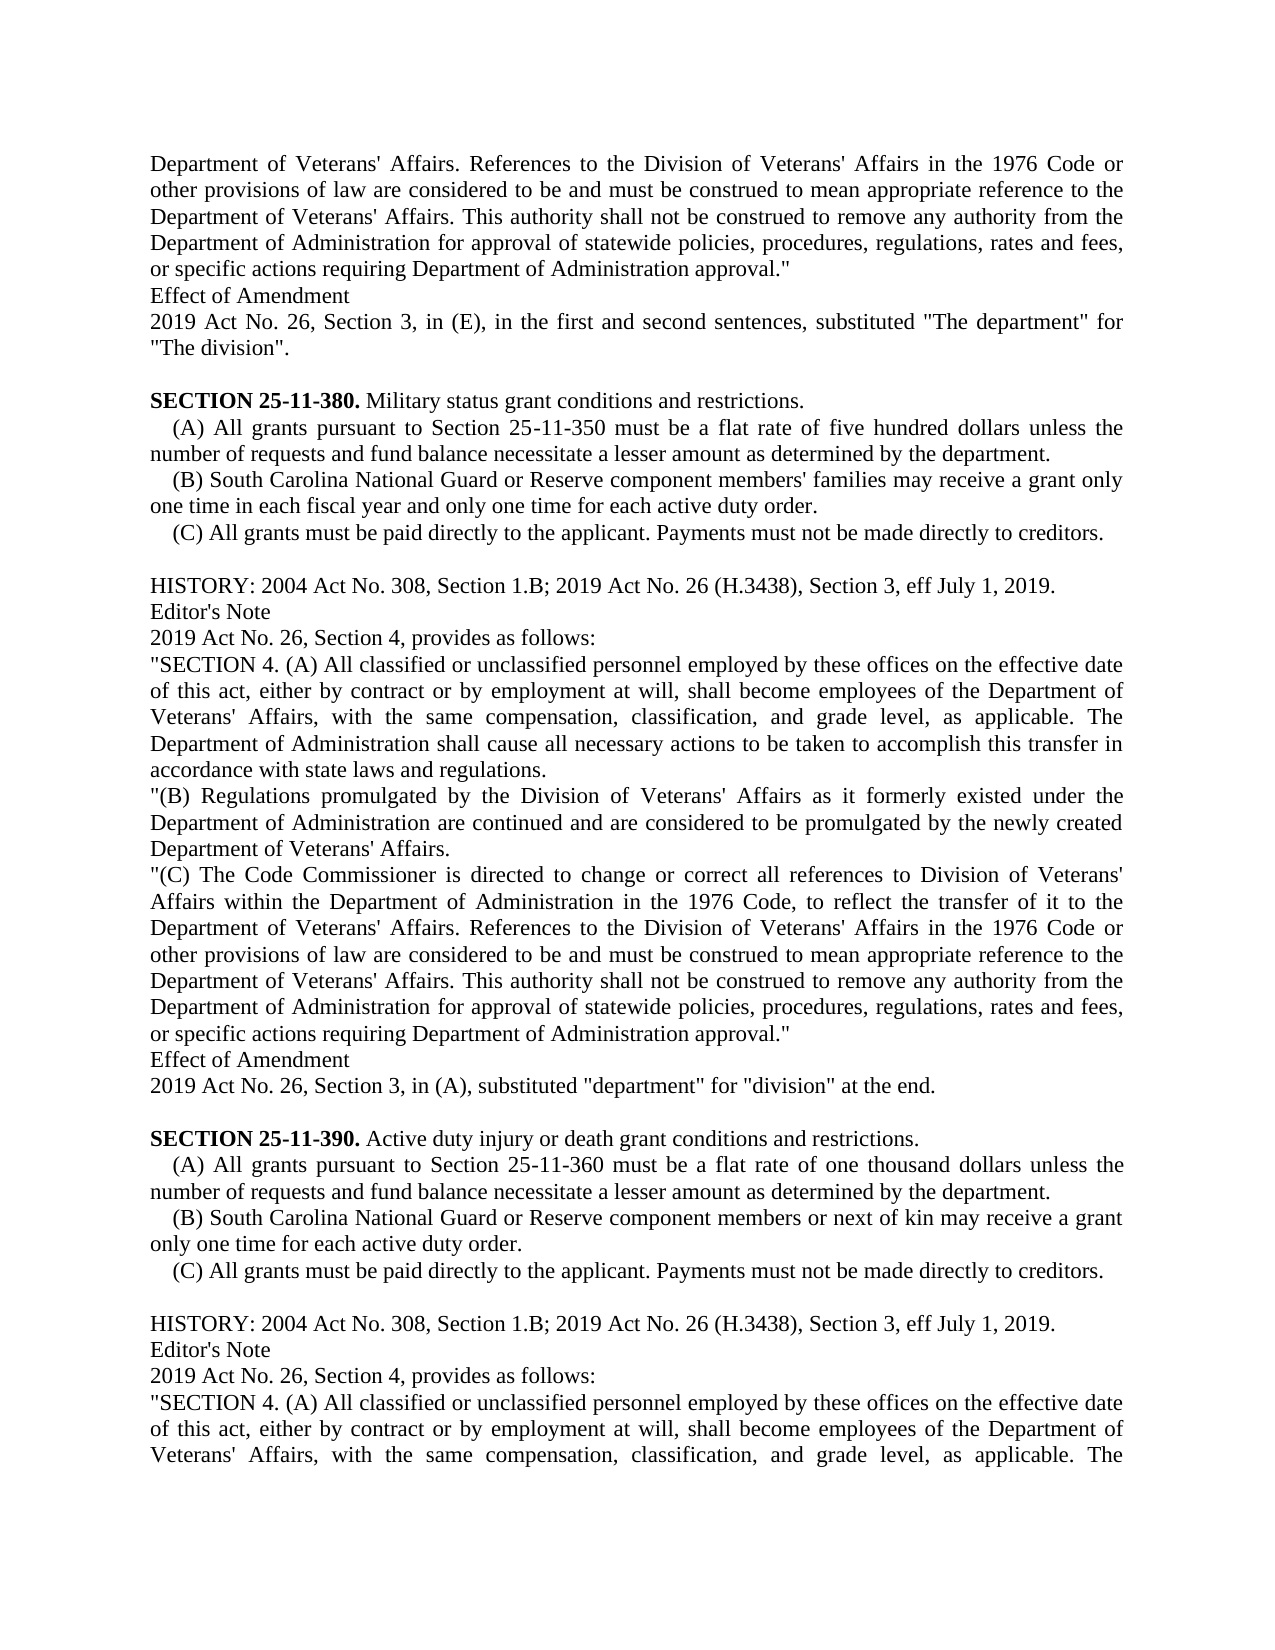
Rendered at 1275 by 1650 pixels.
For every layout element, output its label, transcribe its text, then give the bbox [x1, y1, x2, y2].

text 2019 Act No. 26, Section 3, in (E), in the first and second sentences, substituted "The department" for "The division". [150, 308, 1125, 361]
text Editor's Note [150, 1336, 1125, 1362]
text 2019 Act No. 26, Section 4, provides as follows: [150, 1362, 1125, 1389]
text (B) South Carolina National Guard or Reserve component members or next of kin may receive a grant only one time for each active duty order. [150, 1204, 1125, 1257]
text Editor's Note [150, 598, 1125, 624]
text (C) All grants must be paid directly to the applicant. Payments must not be made directly to creditors. [150, 519, 1125, 545]
text (B) South Carolina National Guard or Reserve component members' families may receive a grant only one time in each fiscal year and only one time for each active duty order. [150, 466, 1125, 519]
text SECTION 25-11-380. Military status grant conditions and restrictions. [150, 387, 1125, 413]
text (C) All grants must be paid directly to the applicant. Payments must not be made directly to creditors. [150, 1257, 1125, 1283]
text (A) All grants pursuant to Section 25-11-360 must be a flat rate of one thousand dollars unless the number of requests and fund balance necessitate a lesser amount as determined by the department. [150, 1151, 1125, 1204]
text SECTION 25-11-390. Active duty injury or death grant conditions and restrictions. [150, 1125, 1125, 1151]
text 2019 Act No. 26, Section 4, provides as follows: [150, 624, 1125, 651]
text Effect of Amendment [150, 282, 1125, 308]
text HISTORY: 2004 Act No. 308, Section 1.B; 2019 Act No. 26 (H.3438), Section 3, eff July 1, 2019. [150, 572, 1125, 598]
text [150, 150, 1125, 282]
text "(B) Regulations promulgated by the Division of Veterans' Affairs as it formerly existed under the Department of Administration are continued and are considered to be promulgated by the newly created Department of Veterans' Affairs. [150, 782, 1125, 862]
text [150, 1389, 1125, 1468]
text Effect of Amendment [150, 1046, 1125, 1072]
text (A) All grants pursuant to Section 25-11-350 must be a flat rate of five hundred dollars unless the number of requests and fund balance necessitate a lesser amount as determined by the department. [150, 413, 1125, 466]
text 2019 Act No. 26, Section 3, in (A), substituted "department" for "division" at the end. [150, 1072, 1125, 1099]
text HISTORY: 2004 Act No. 308, Section 1.B; 2019 Act No. 26 (H.3438), Section 3, eff July 1, 2019. [150, 1309, 1125, 1336]
